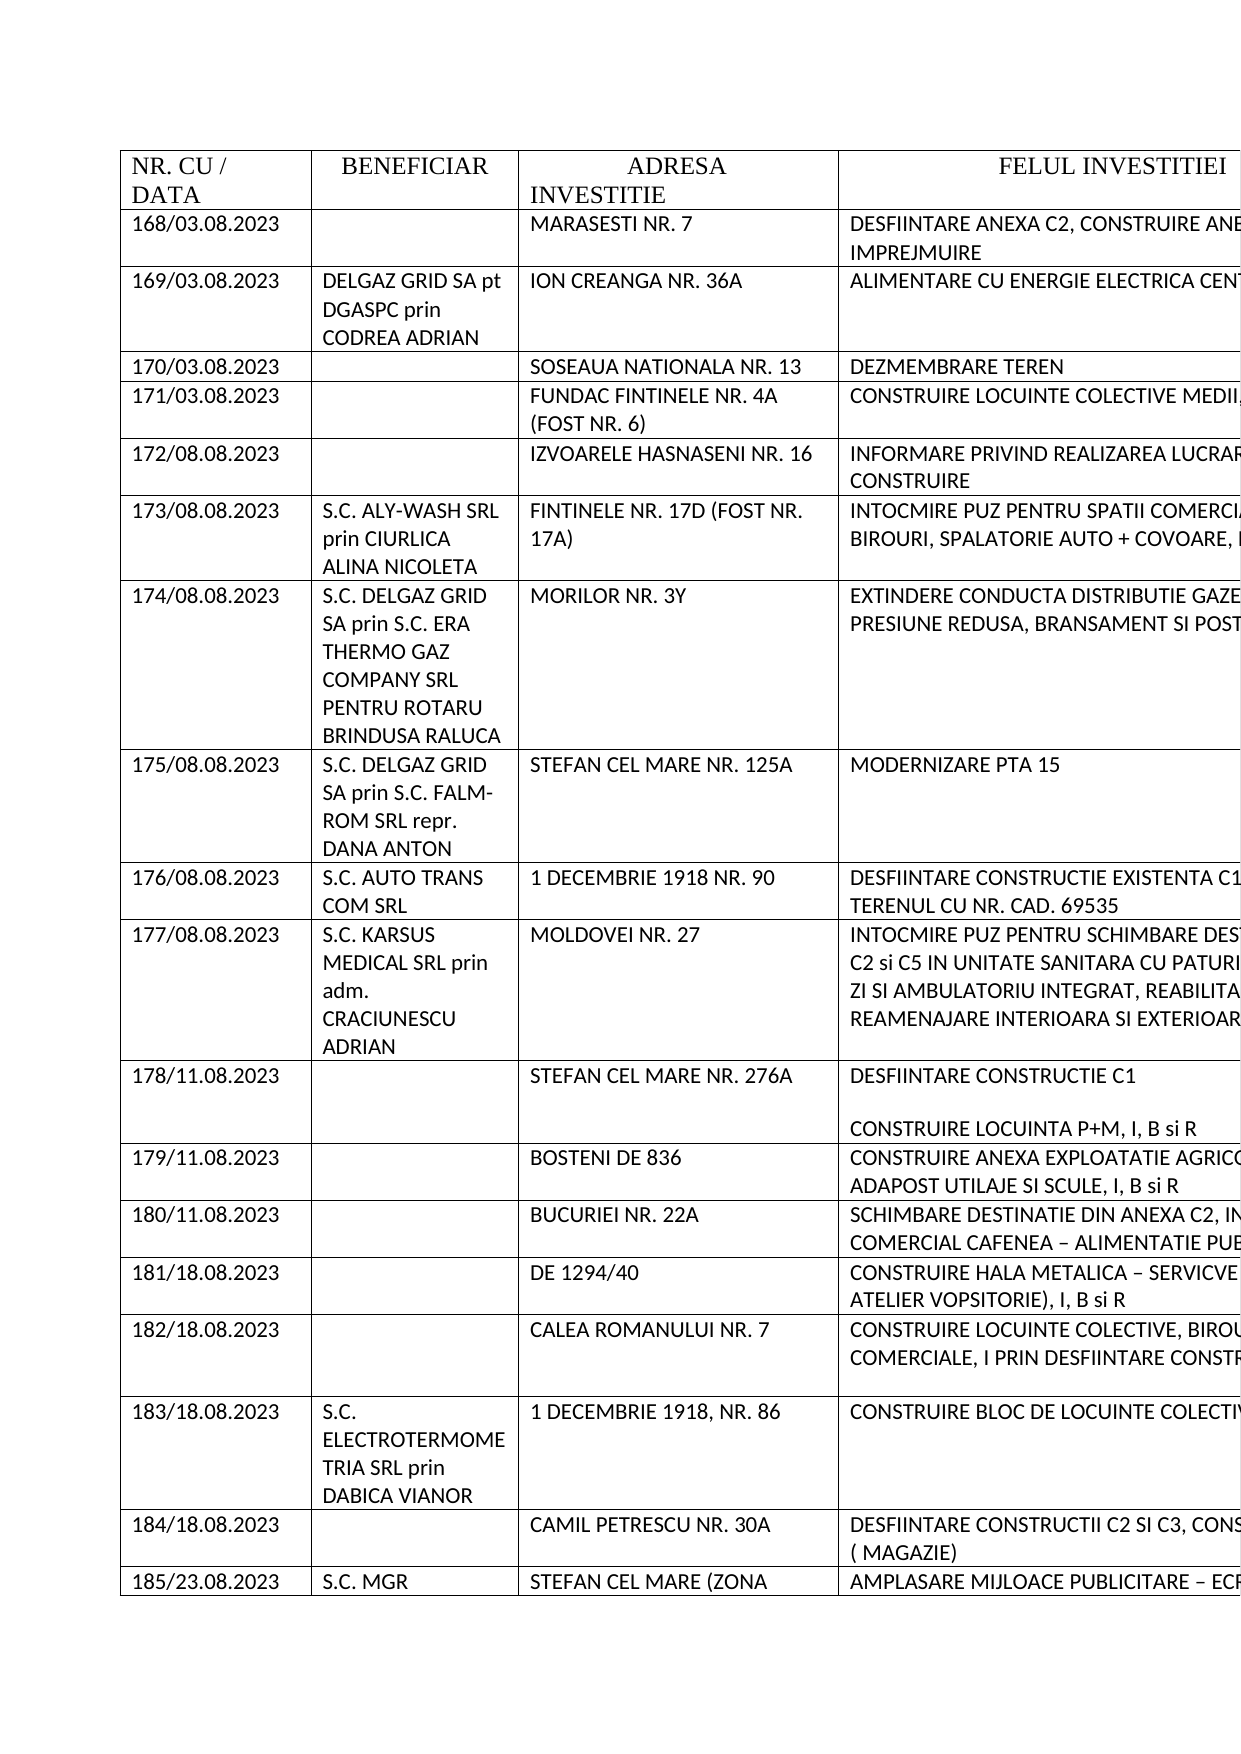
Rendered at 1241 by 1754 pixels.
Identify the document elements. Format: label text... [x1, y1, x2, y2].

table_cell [519, 1567, 838, 1595]
table_cell CONSTRUIRE BLOC DE LOCUINTE COLECTIVE [839, 1397, 1240, 1509]
table_cell 1 DECEMBRIE 1918, NR. 86 [519, 1397, 838, 1509]
table_cell CONSTRUIRE HALA METALICA – SERVICVE AUTO (FARA ATELIER VOPSITORIE), I, B si R [839, 1258, 1240, 1314]
table_cell CALEA ROMANULUI NR. 7 [519, 1315, 838, 1396]
table_cell MOLDOVEI NR. 27 [519, 920, 838, 1060]
table_cell 182/18.08.2023 [121, 1315, 311, 1396]
table_cell 170/03.08.2023 [121, 352, 311, 381]
table_cell DESFIINTARE CONSTRUCTIE C1 CONSTRUIRE LOCUINTA P+M, I, B si R [839, 1061, 1240, 1142]
table_cell BUCURIEI NR. 22A [519, 1201, 838, 1257]
table_cell 180/11.08.2023 [121, 1201, 311, 1257]
table_cell 181/18.08.2023 [121, 1258, 311, 1314]
table_cell [312, 1510, 518, 1566]
table_cell 172/08.08.2023 [121, 439, 311, 495]
table_cell CONSTRUIRE LOCUINTE COLECTIVE, BIROURI, SPATII COMERCIALE, I PRIN DESFIINTARE CONSTRUCTII EXISTENTE [839, 1315, 1240, 1396]
table_cell ALIMENTARE CU ENERGIE ELECTRICA CENTRU DE ZI [839, 267, 1240, 351]
table_cell S.C. DELGAZ GRID SA prin S.C. ERA THERMO GAZ COMPANY SRL PENTRU ROTARU BRINDUSA RALUCA [312, 581, 518, 749]
table_cell INFORMARE PRIVIND REALIZAREA LUCRARILOR DE CONSTRUIRE [839, 439, 1240, 495]
table_cell FINTINELE NR. 17D (FOST NR. 17A) [519, 496, 838, 580]
table_cell [312, 1315, 518, 1396]
table_header ADRESA INVESTITIE [519, 151, 838, 208]
table_cell 173/08.08.2023 [121, 496, 311, 580]
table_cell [312, 1567, 518, 1595]
table_cell 176/08.08.2023 [121, 863, 311, 919]
table_header NR. CU / DATA [121, 151, 311, 208]
table_cell 169/03.08.2023 [121, 267, 311, 351]
table_cell [312, 1201, 518, 1257]
table_cell 179/11.08.2023 [121, 1144, 311, 1199]
table_cell 177/08.08.2023 [121, 920, 311, 1060]
table_cell 183/18.08.2023 [121, 1397, 311, 1509]
table_cell S.C. DELGAZ GRID SA prin S.C. FALM-ROM SRL repr. DANA ANTON [312, 750, 518, 862]
table_cell [312, 1144, 518, 1199]
table_cell 175/08.08.2023 [121, 750, 311, 862]
table_cell [312, 1258, 518, 1314]
table_cell 184/18.08.2023 [121, 1510, 311, 1566]
table_header FELUL INVESTITIEI [839, 151, 1240, 208]
table_cell [312, 439, 518, 495]
table_cell DELGAZ GRID SA pt DGASPC prin CODREA ADRIAN [312, 267, 518, 351]
table_cell CONSTRUIRE ANEXA EXPLOATATIE AGRICOLA, ATELIER ADAPOST UTILAJE SI SCULE, I, B si R [839, 1144, 1240, 1199]
table_cell S.C. AUTO TRANS COM SRL [312, 863, 518, 919]
table_cell FUNDAC FINTINELE NR. 4A (FOST NR. 6) [519, 382, 838, 438]
table_cell DESFIINTARE CONSTRUCTII C2 SI C3, CONSTRUIRE ANEXA ( MAGAZIE) [839, 1510, 1240, 1566]
table_cell 171/03.08.2023 [121, 382, 311, 438]
table_cell DE 1294/40 [519, 1258, 838, 1314]
table_cell DESFIINTARE CONSTRUCTIE EXISTENTA C1 EDIFICATA PE TERENUL CU NR. CAD. 69535 [839, 863, 1240, 919]
table_cell S.C. ELECTROTERMOMETRIA SRL prin DABICA VIANOR [312, 1397, 518, 1509]
table_cell SCHIMBARE DESTINATIE DIN ANEXA C2, IN SPATIU COMERCIAL CAFENEA – ALIMENTATIE PUBLICA [839, 1201, 1240, 1257]
table_cell CONSTRUIRE LOCUINTE COLECTIVE MEDII, I, B si R [839, 382, 1240, 438]
table_cell [312, 210, 518, 266]
table_cell BOSTENI DE 836 [519, 1144, 838, 1199]
table_cell INTOCMIRE PUZ PENTRU SPATII COMERCIALE, DEPOZITARE, BIROURI, SPALATORIE AUTO + COVOARE, LOCUINTA, B si R [839, 496, 1240, 580]
table_cell 174/08.08.2023 [121, 581, 311, 749]
table_cell MODERNIZARE PTA 15 [839, 750, 1240, 862]
table_cell INTOCMIRE PUZ PENTRU SCHIMBARE DESTINATIE CLADIRI C2 si C5 IN UNITATE SANITARA CU PATURI – SPITALIZARE DE ZI SI AMBULATORIU INTEGRAT, REABILITARE TERMICA, REAMENAJARE INTERIOARA SI EXTERIOARA [839, 920, 1240, 1060]
table_cell EXTINDERE CONDUCTA DISTRIBUTIE GAZE NATURALE, PRESIUNE REDUSA, BRANSAMENT SI POST DE REGLARE [839, 581, 1240, 749]
table_cell MORILOR NR. 3Y [519, 581, 838, 749]
table_cell SOSEAUA NATIONALA NR. 13 [519, 352, 838, 381]
table_cell S.C. KARSUS MEDICAL SRL prin adm. CRACIUNESCU ADRIAN [312, 920, 518, 1060]
table_cell CAMIL PETRESCU NR. 30A [519, 1510, 838, 1566]
table_cell 185/23.08.2023 [121, 1567, 311, 1595]
table_cell 178/11.08.2023 [121, 1061, 311, 1142]
table_cell ION CREANGA NR. 36A [519, 267, 838, 351]
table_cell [839, 1567, 1240, 1595]
table_cell DEZMEMBRARE TEREN [839, 352, 1240, 381]
table_cell 1 DECEMBRIE 1918 NR. 90 [519, 863, 838, 919]
table_cell [312, 352, 518, 381]
table_cell [312, 1061, 518, 1142]
table_cell MARASESTI NR. 7 [519, 210, 838, 266]
table_cell IZVOARELE HASNASENI NR. 16 [519, 439, 838, 495]
table_cell 168/03.08.2023 [121, 210, 311, 266]
table_cell S.C. ALY-WASH SRL prin CIURLICA ALINA NICOLETA [312, 496, 518, 580]
table_cell STEFAN CEL MARE NR. 125A [519, 750, 838, 862]
table_cell DESFIINTARE ANEXA C2, CONSTRUIRE ANEXA SI IMPREJMUIRE [839, 210, 1240, 266]
table_cell STEFAN CEL MARE NR. 276A [519, 1061, 838, 1142]
table_cell [312, 382, 518, 438]
table_header BENEFICIAR [312, 151, 518, 208]
